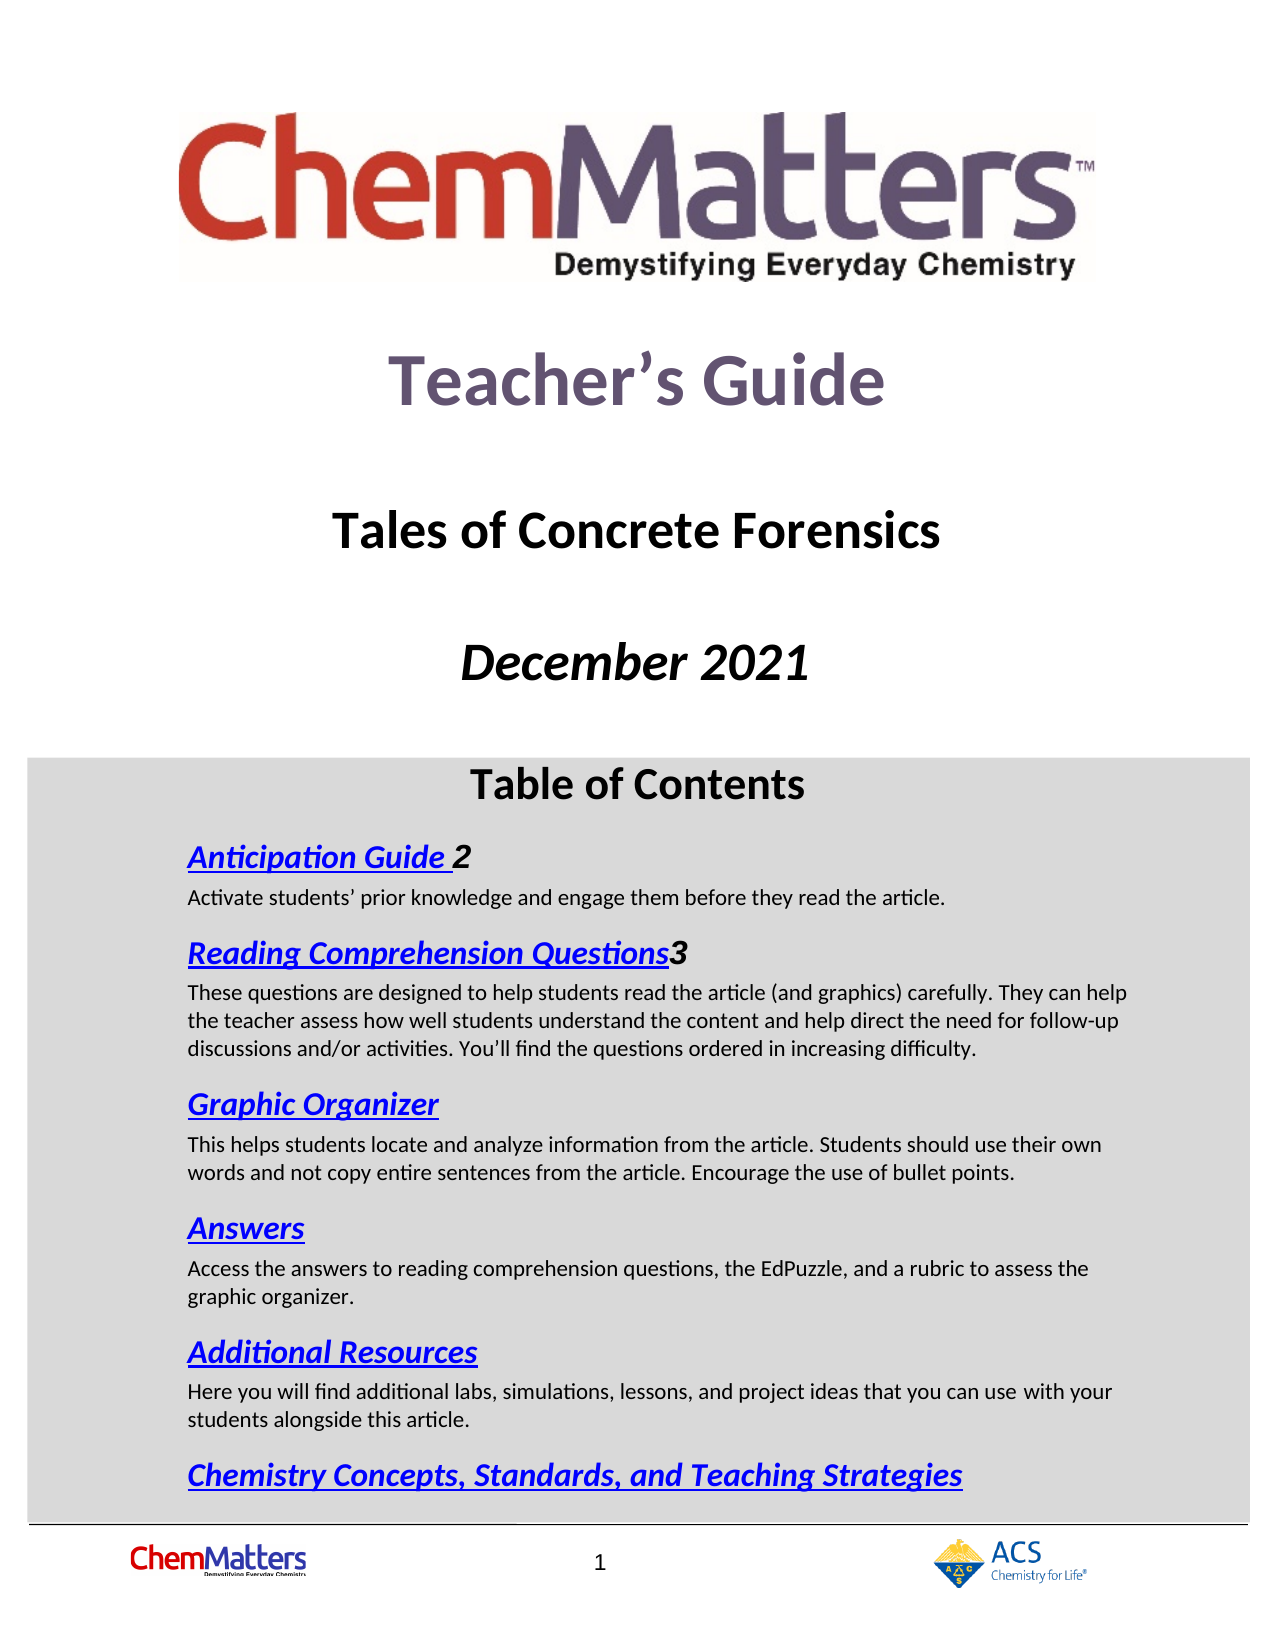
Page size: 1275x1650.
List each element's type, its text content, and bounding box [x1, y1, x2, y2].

text These questions are designed to help students read the article (and graphics) carefully. They can help the teacher assess how well students understand the content and help direct the need for follow-up discussions and/or activities. You’ll find the questions ordered in increasing difficulty. [187, 978, 1162, 1062]
text Access the answers to reading comprehension questions, the EdPuzzle, and a rubric to assess the graphic organizer. [187, 1254, 1162, 1310]
text Chemistry Concepts, Standards, and Teaching Strategies 11 [187, 1454, 1162, 1495]
picture [130, 1544, 306, 1576]
text Activate students’ prior knowledge and engage them before they read the article. [187, 883, 1162, 911]
text Graphic Organizer 5 [187, 1083, 1162, 1124]
text Here you will find additional labs, simulations, lessons, and project ideas that you can use with your students alongside this article. [187, 1377, 1162, 1433]
picture [178, 112, 1097, 282]
text Additional Resources 10 [187, 1331, 1162, 1371]
text Table of Contents [112, 755, 1162, 811]
text This helps students locate and analyze information from the article. Students should use their own words and not copy entire sentences from the article. Encourage the use of bullet points. [187, 1130, 1162, 1186]
text Answers 6 [187, 1207, 1162, 1248]
text December 2021 [112, 628, 1162, 694]
text Tales of Concrete Forensics [112, 496, 1162, 562]
text Teacher’s Guide [112, 333, 1162, 424]
text Reading Comprehension Questions 3 [187, 932, 1162, 972]
text Anticipation Guide 2 [187, 836, 1162, 877]
